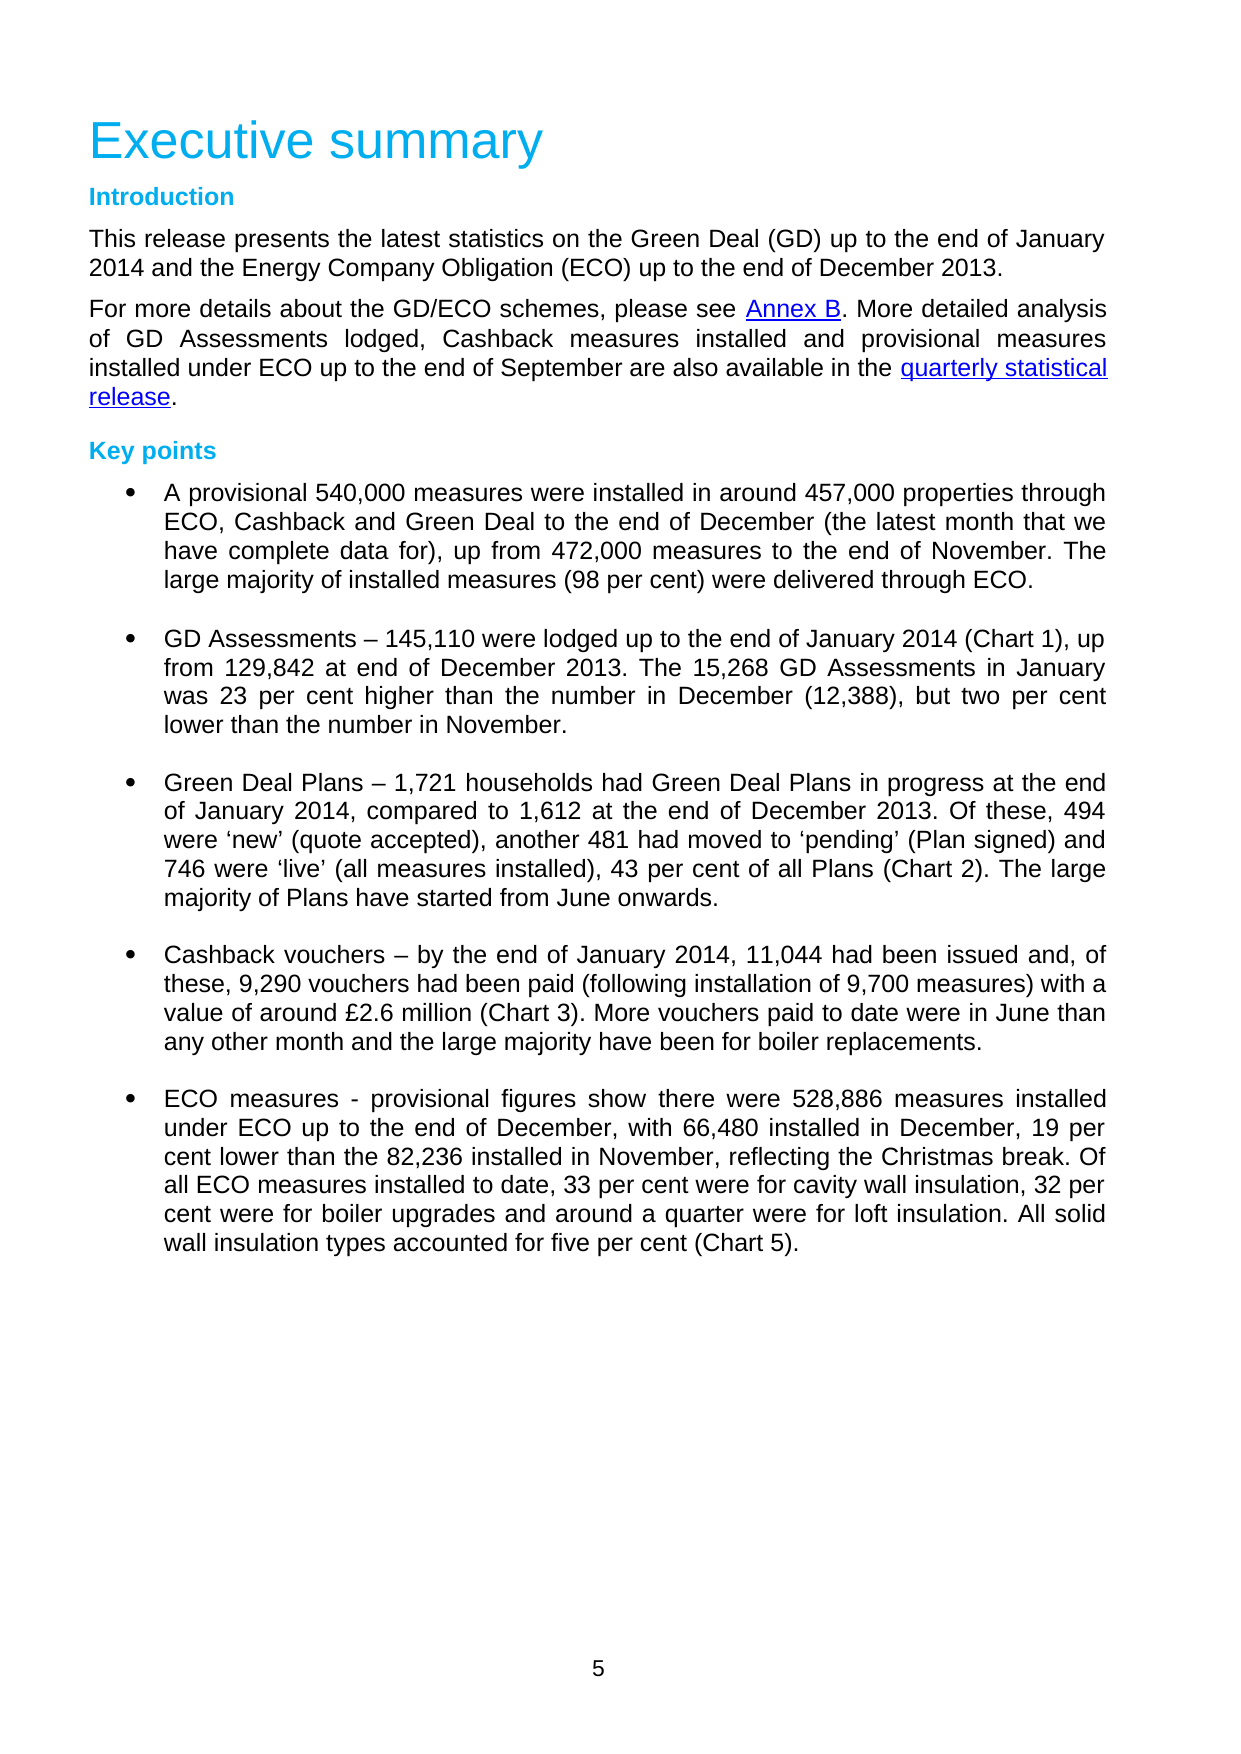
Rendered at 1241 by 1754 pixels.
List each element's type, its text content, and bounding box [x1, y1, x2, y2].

text For more details about the GD/ECO schemes, please see Annex B. More detailed analysis of GD Assessments lodged, Cashback measures installed and provisional measures installed under ECO up to the end of September are also available in the quarterly statistical release. [89, 294, 1107, 411]
list Cashback vouchers – by the end of January 2014, 11,044 had been issued and, of these, 9,290 vouchers had been paid (following installation of 9,700 measures) with a value of around £2.6 million (Chart 3). More vouchers paid to date were in June than any other month and the large majority have been for boiler replacements. [126, 940, 1107, 1055]
text This release presents the latest statistics on the Green Deal (GD) up to the end of January 2014 and the Energy Company Obligation (ECO) up to the end of December 2013. [89, 224, 1107, 282]
subtitle Key points [89, 436, 1107, 465]
list ECO measures - provisional figures show there were 528,886 measures installed under ECO up to the end of December, with 66,480 installed in December, 19 per cent lower than the 82,236 installed in November, reflecting the Christmas break. Of all ECO measures installed to date, 33 per cent were for cavity wall insulation, 32 per cent were for boiler upgrades and around a quarter were for loft insulation. All solid wall insulation types accounted for five per cent (Chart 5). [126, 1084, 1107, 1257]
list GD Assessments – 145,110 were lodged up to the end of January 2014 (Chart 1), up from 129,842 at end of December 2013. The 15,268 GD Assessments in January was 23 per cent higher than the number in December (12,388), but two per cent lower than the number in November. [126, 624, 1107, 739]
subtitle Introduction [89, 182, 1107, 211]
list Green Deal Plans – 1,721 households had Green Deal Plans in progress at the end of January 2014, compared to 1,612 at the end of December 2013. Of these, 494 were ‘new’ (quote accepted), another 481 had moved to ‘pending’ (Plan signed) and 746 were ‘live’ (all measures installed), 43 per cent of all Plans (Chart 2). The large majority of Plans have started from June onwards. [126, 767, 1107, 911]
list A provisional 540,000 measures were installed in around 457,000 properties through ECO, Cashback and Green Deal to the end of December (the latest month that we have complete data for), up from 472,000 measures to the end of November. The large majority of installed measures (98 per cent) were delivered through ECO. [126, 478, 1107, 594]
text Executive summary [89, 113, 1107, 169]
